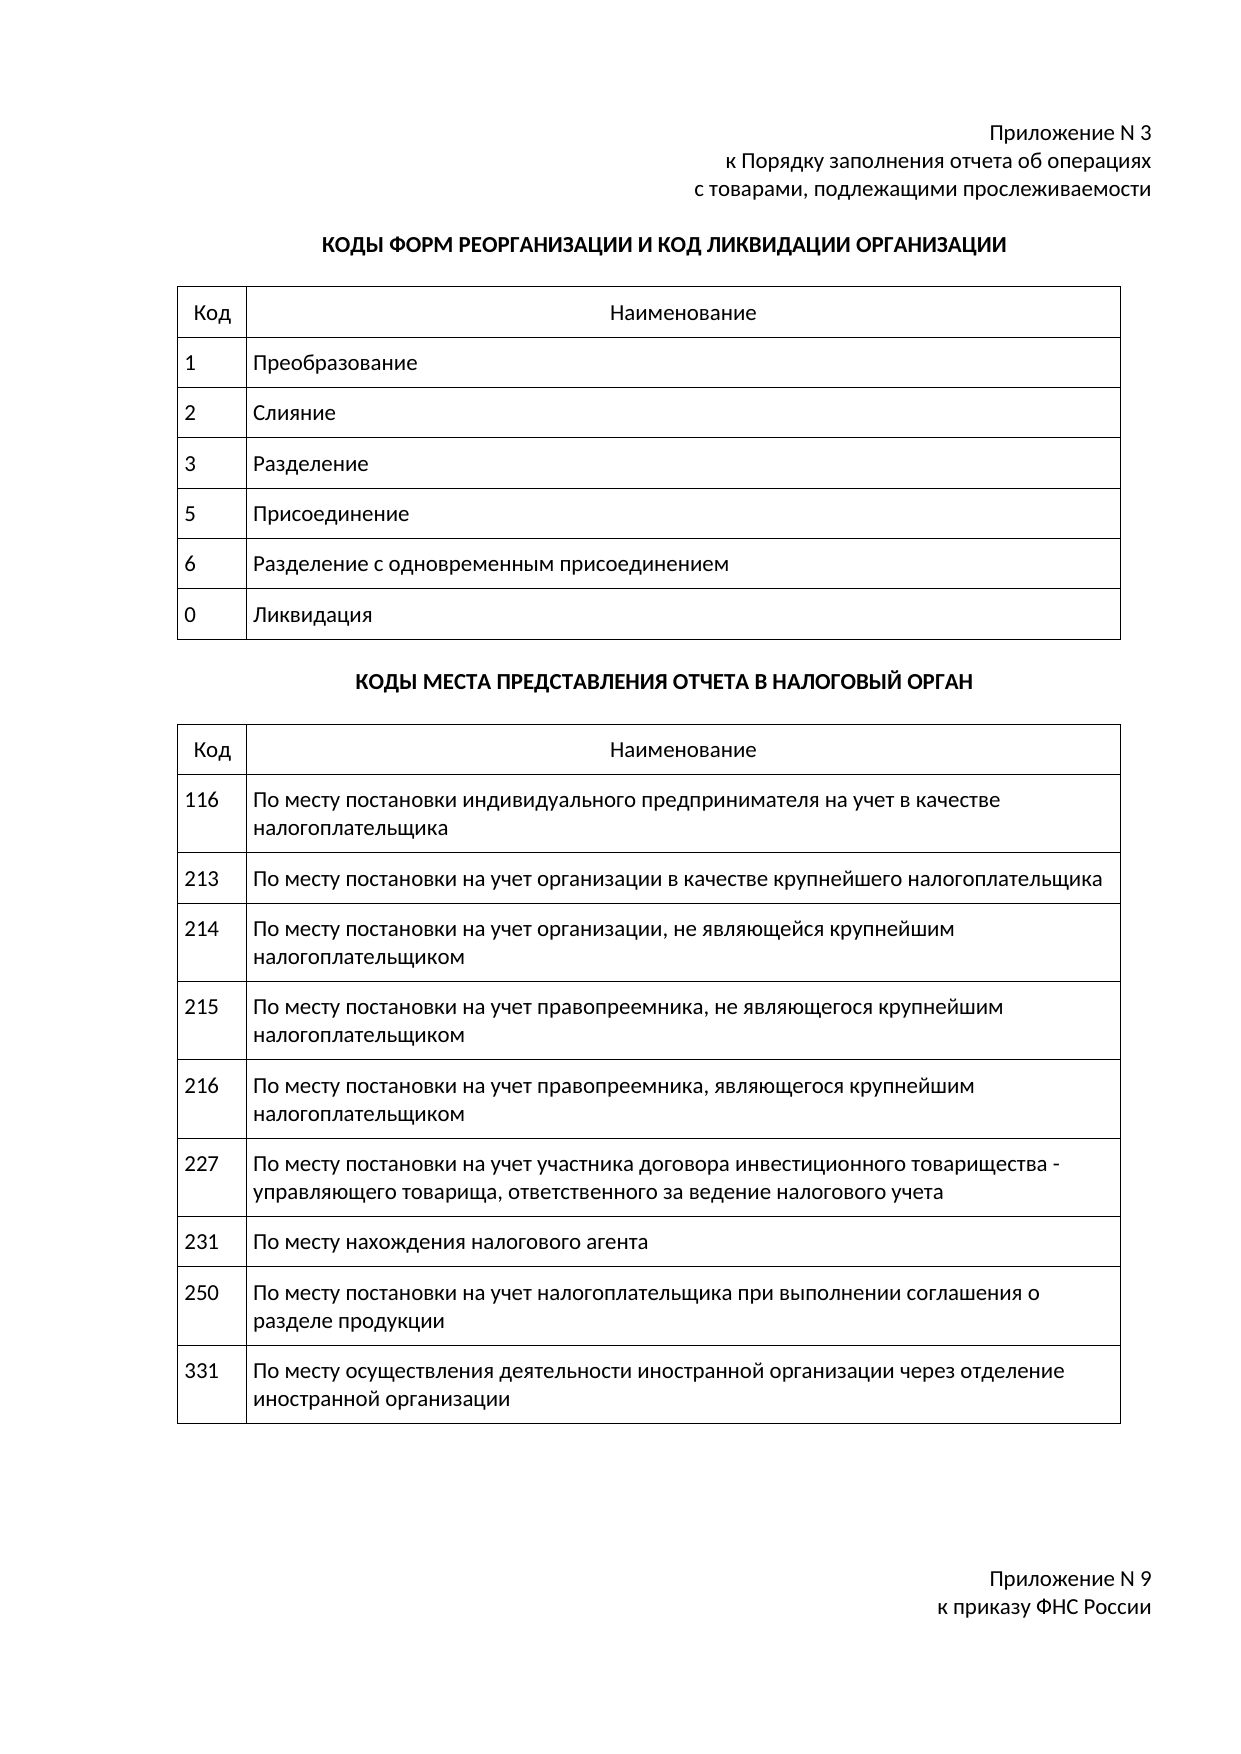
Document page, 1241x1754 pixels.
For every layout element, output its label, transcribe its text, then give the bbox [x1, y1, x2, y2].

table_cell 214 [178, 904, 246, 981]
title КОДЫ МЕСТА ПРЕДСТАВЛЕНИЯ ОТЧЕТА В НАЛОГОВЫЙ ОРГАН [177, 667, 1152, 696]
table_cell По месту постановки на учет организации, не являющейся крупнейшим налогоплательщиком [247, 904, 1120, 981]
table_cell 116 [178, 775, 246, 852]
table_cell 3 [178, 438, 246, 487]
text Приложение N 9 [177, 1564, 1152, 1592]
table_cell По месту постановки на учет организации в качестве крупнейшего налогоплательщика [247, 853, 1120, 902]
table_cell 215 [178, 982, 246, 1059]
table_cell Преобразование [247, 338, 1120, 387]
table_header Код [178, 287, 246, 337]
table_cell По месту осуществления деятельности иностранной организации через отделение иностранной организации [247, 1346, 1120, 1423]
table_cell 1 [178, 338, 246, 387]
table_header Код [178, 725, 246, 774]
table_cell 2 [178, 388, 246, 437]
table_cell 231 [178, 1217, 246, 1266]
text с товарами, подлежащими прослеживаемости [177, 174, 1152, 202]
table_cell По месту постановки на учет правопреемника, не являющегося крупнейшим налогоплательщиком [247, 982, 1120, 1059]
table_cell Присоединение [247, 489, 1120, 538]
table_cell 227 [178, 1139, 246, 1216]
table_cell 331 [178, 1346, 246, 1423]
table_cell Слияние [247, 388, 1120, 437]
table_cell 250 [178, 1267, 246, 1344]
table_cell По месту постановки на учет участника договора инвестиционного товарищества - управляющего товарища, ответственного за ведение налогового учета [247, 1139, 1120, 1216]
table_header Наименование [247, 725, 1120, 774]
text к приказу ФНС России [177, 1592, 1152, 1620]
table_cell По месту постановки на учет правопреемника, являющегося крупнейшим налогоплательщиком [247, 1060, 1120, 1137]
table_header Наименование [247, 287, 1120, 337]
table_cell 213 [178, 853, 246, 902]
table_cell Разделение с одновременным присоединением [247, 539, 1120, 588]
table_cell 5 [178, 489, 246, 538]
table_cell По месту постановки на учет налогоплательщика при выполнении соглашения о разделе продукции [247, 1267, 1120, 1344]
title КОДЫ ФОРМ РЕОРГАНИЗАЦИИ И КОД ЛИКВИДАЦИИ ОРГАНИЗАЦИИ [177, 230, 1152, 258]
table_cell Ликвидация [247, 589, 1120, 638]
text к Порядку заполнения отчета об операциях [177, 146, 1152, 174]
table_cell По месту постановки индивидуального предпринимателя на учет в качестве налогоплательщика [247, 775, 1120, 852]
table_cell 216 [178, 1060, 246, 1137]
table_cell 6 [178, 539, 246, 588]
table_cell Разделение [247, 438, 1120, 487]
table_cell 0 [178, 589, 246, 638]
text Приложение N 3 [177, 118, 1152, 146]
table_cell По месту нахождения налогового агента [247, 1217, 1120, 1266]
